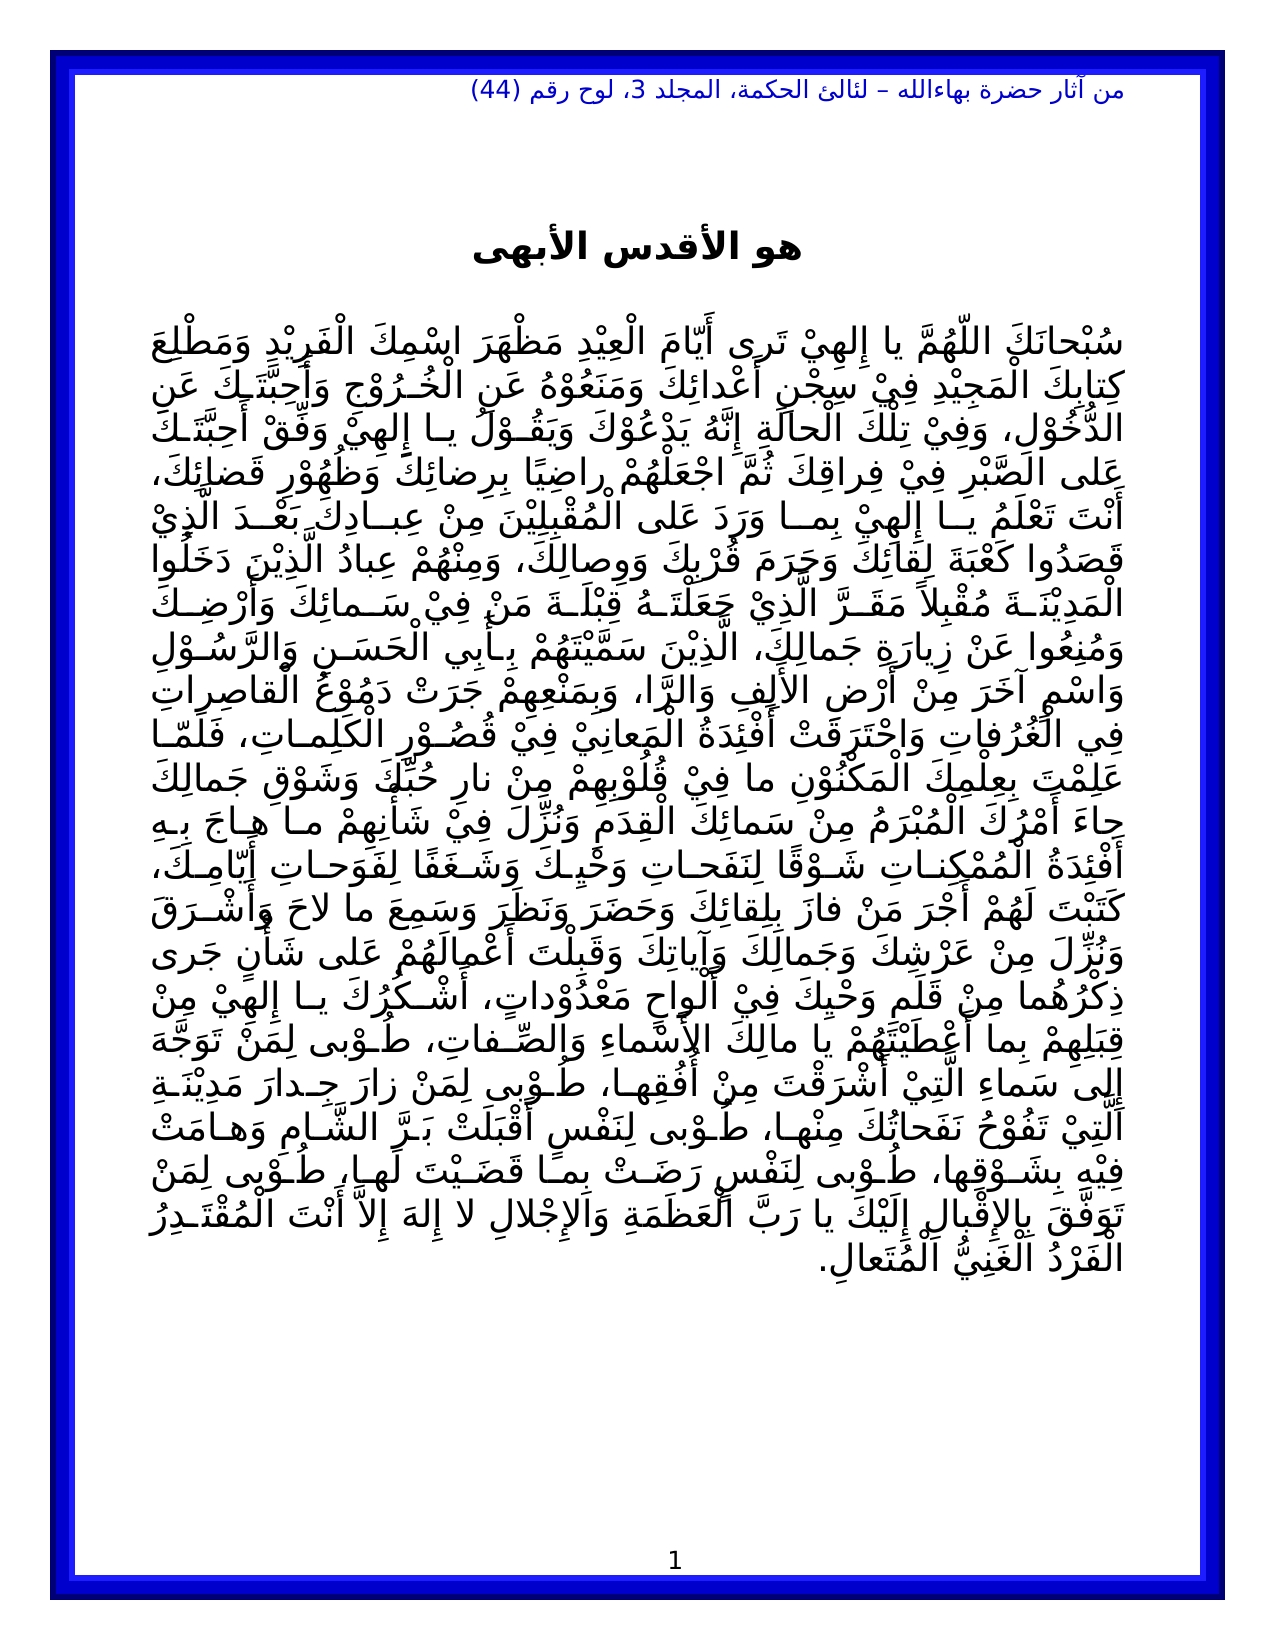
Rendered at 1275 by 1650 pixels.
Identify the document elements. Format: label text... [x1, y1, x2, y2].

text هو الأقدس الأبهى [150, 225, 1125, 269]
text سُبْحانَكَ اللّهُمَّ يا إِلهِيْ تَرى أَيّامَ الْعِيْدِ مَظْهَرَ اسْمِكَ الْفَرِيْدِ وَمَطْلِعَ كِتابِكَ الْمَجِيْدِ فِيْ سِجْنِ أَعْدائِكَ وَمَنَعُوْهُ عَنِ الْخُرُوْجِ وَأَحِبَّتَكَ عَنِ الدُّخُوْلِ، وَفِيْ تِلْكَ الْحالَةِ إِنَّهُ يَدْعُوْكَ وَيَقُوْلُ يا إِلهِيْ وَفِّقْ أَحِبَّتَكَ عَلى الصَّبْرِ فِيْ فِراقِكَ ثُمَّ اجْعَلْهُمْ راضِيًا بِرِضائِكَ وَظُهُوْرِ قَضائِكَ، أَنْتَ تَعْلَمُ يا إِلهِيْ بِما وَرَدَ عَلى الْمُقْبِلِيْنَ مِنْ عِبادِكَ بَعْدَ الَّذِيْ قَصَدُوا كَعْبَةَ لِقائِكَ وَحَرَمَ قُرْبِكَ وَوِصالِكَ، وَمِنْهُمْ عِبادُ الَّذِيْنَ دَخَلُوا الْمَدِيْنَةَ مُقْبِلاً مَقَرَّ الَّذِيْ جَعَلْتَهُ قِبْلَةَ مَنْ فِيْ سَمائِكَ وَأَرْضِكَ وَمُنِعُوا عَنْ زِيارَةِ جَمالِكَ، الَّذِيْنَ سَمَّيْتَهُمْ بِأَبِي الْحَسَنِ وَالرَّسُوْلِ وَاسْمٍ آخَرَ مِنْ أَرْضِ الأَلِفِ وَالرَّا، وَبِمَنْعِهِمْ جَرَتْ دَمُوْعُ الْقاصِراتِ فِي الْغُرُفاتِ وَاحْتَرَقَتْ أَفْئِدَةُ الْمَعانِيْ فِيْ قُصُوْرِ الْكَلِماتِ، فَلَمّا عَلِمْتَ بِعِلْمِكَ الْمَكْنُوْنِ ما فِيْ قُلُوْبِهِمْ مِنْ نارِ حُبِّكَ وَشَوْقِ جَمالِكَ جاءَ أَمْرُكَ الْمُبْرَمُ مِنْ سَمائِكَ الْقِدَمِ وَنُزِّلَ فِيْ شَأْنِهِمْ ما هاجَ بِهِ أَفْئِدَةُ الْمُمْكِناتِ شَوْقًا لِنَفَحاتِ وَحْيِكَ وَشَغَفًا لِفَوَحاتِ أَيّامِكَ، كَتَبْتَ لَهُمْ أَجْرَ مَنْ فازَ بِلِقائِكَ وَحَضَرَ وَنَظَرَ وَسَمِعَ ما لاحَ وَأَشْرَقَ وَنُزِّلَ مِنْ عَرْشِكَ وَجَمالِكَ وَآياتِكَ وَقَبِلْتَ أَعْمالَهُمْ عَلى شَأْنٍ جَرى ذِكْرُهُما مِنْ قَلَمِ وَحْيِكَ فِيْ أَلْواحٍ مَعْدُوْداتٍ، أَشْكُرُكَ يا إِلهِيْ مِنْ قِبَلِهِمْ بِما أَعْطَيْتَهُمْ يا مالِكَ الأَسْماءِ وَالصِّفاتِ، طُوْبى لِمَنْ تَوَجَّهَ إِلى سَماءِ الَّتِيْ أَشْرَقْتَ مِنْ أُفُقِها، طُوْبى لِمَنْ زارَ جِدارَ مَدِيْنَةِ الَّتِيْ تَفُوْحُ نَفَحاتُكَ مِنْها، طُوْبى لِنَفْسٍ أَقْبَلَتْ بَرَّ الشَّامِ وَهامَتْ فِيْهِ بِشَوْقِها، طُوْبى لِنَفْسٍ رَضَتْ بِما قَضَيْتَ لَها، طُوْبى لِمَنْ تَوَفَّقَ بِالإِقْبالِ إِلَيْكَ يا رَبَّ الْعَظَمَةِ وَالإِجْلالِ لا إِلهَ إِلاَّ أَنْتَ الْمُقْتَدِرُ الْفَرْدُ الْغَنِيُّ الْمُتَعالِ. [150, 320, 1125, 1280]
